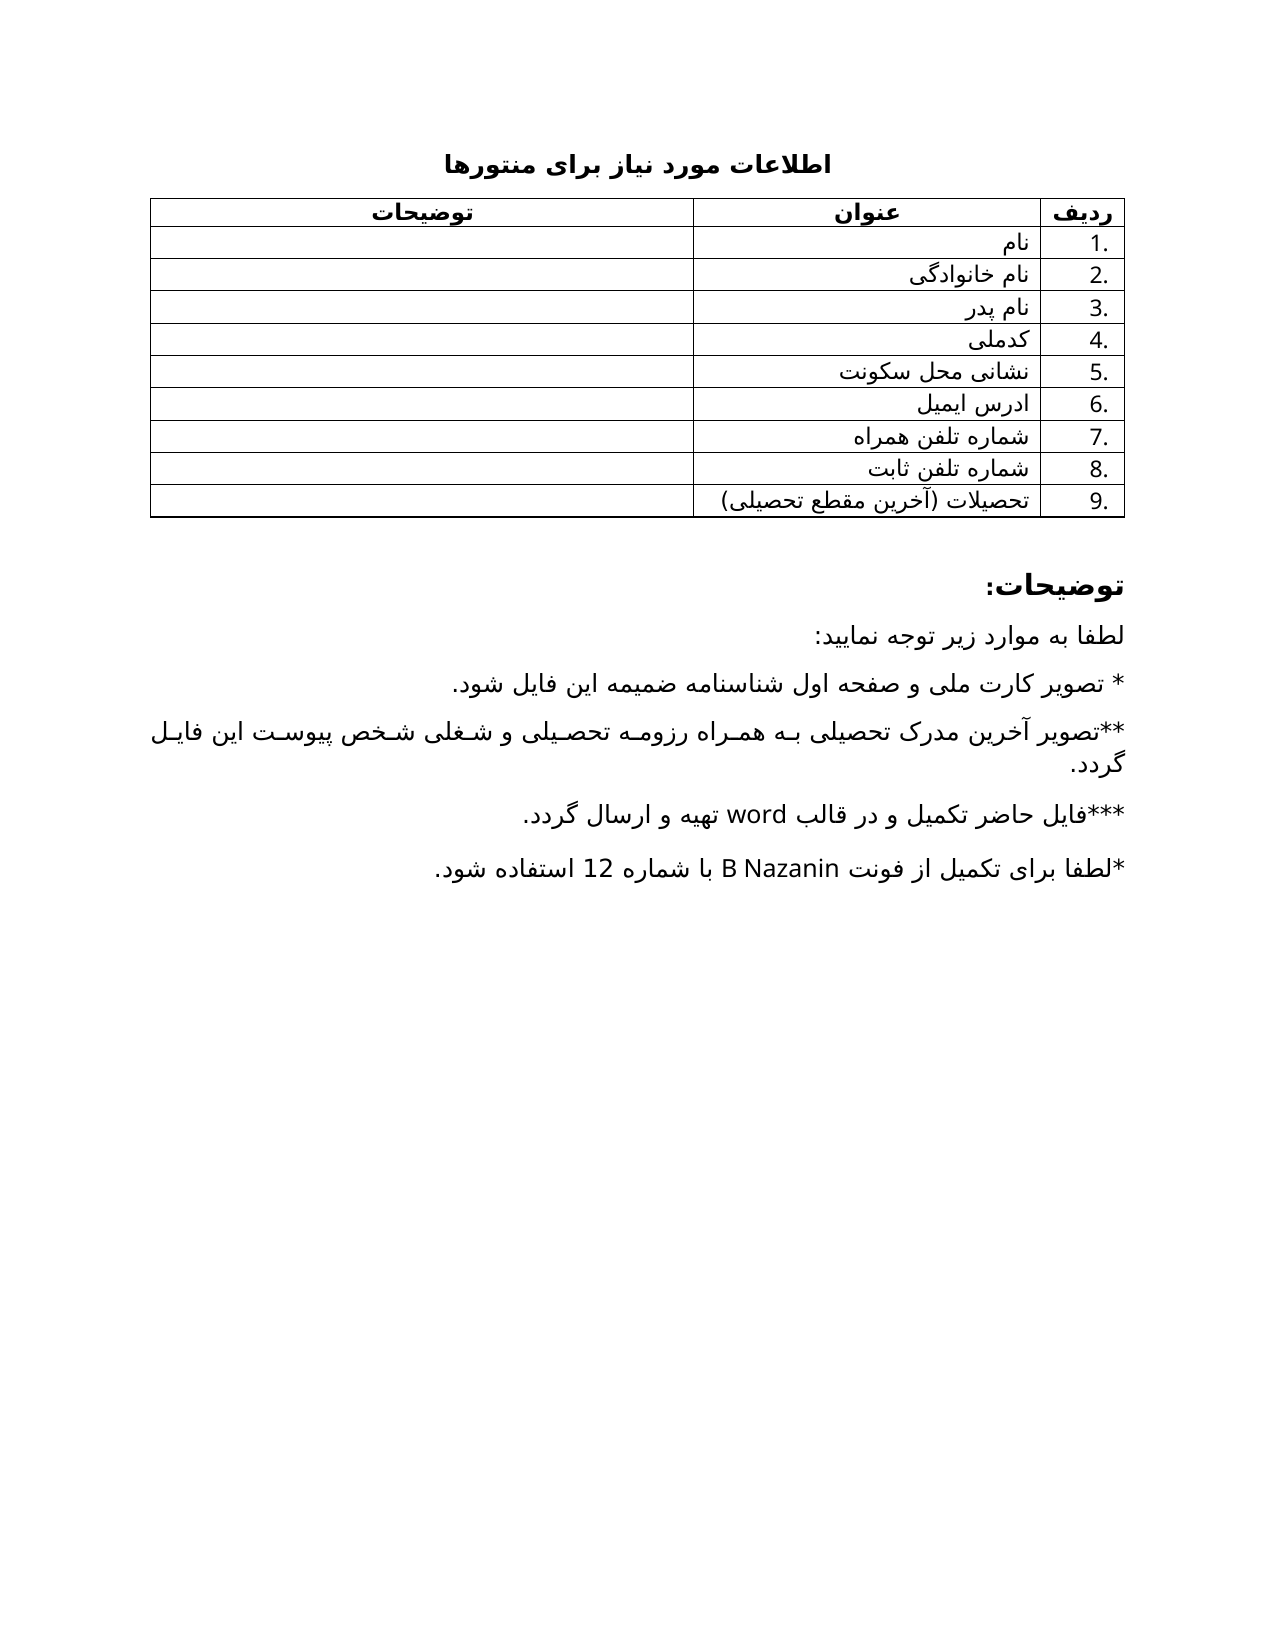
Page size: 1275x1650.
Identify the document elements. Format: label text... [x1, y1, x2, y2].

table_cell [151, 227, 693, 258]
table_cell [151, 356, 693, 387]
text اطلاعات مورد نیاز برای منتورها [150, 150, 1125, 179]
table_cell [151, 485, 693, 516]
table_header ردیف [1041, 199, 1124, 226]
table_cell [151, 453, 693, 484]
table_cell [1041, 453, 1124, 484]
table_cell [1041, 291, 1124, 323]
text * تصویر کارت ملی و صفحه اول شناسنامه ضمیمه این فایل شود. [150, 669, 1125, 698]
table_cell [1041, 324, 1124, 355]
table_cell [151, 291, 693, 323]
table_cell نام [694, 227, 1040, 258]
table_cell [1041, 421, 1124, 452]
table_cell [1041, 259, 1124, 290]
table_cell [1041, 388, 1124, 419]
table_cell [151, 259, 693, 290]
table_cell شماره تلفن ثابت [694, 453, 1040, 484]
table_cell ادرس ایمیل [694, 388, 1040, 419]
table_header توضیحات [151, 199, 693, 226]
table_cell [1041, 356, 1124, 387]
text توضیحات: [150, 568, 1125, 602]
table_cell [151, 324, 693, 355]
text لطفا به موارد زیر توجه نمایید: [150, 621, 1125, 650]
table_cell نشانی محل سکونت [694, 356, 1040, 387]
table_cell نام پدر [694, 291, 1040, 323]
text ***فایل حاضر تکمیل و در قالب word تهیه و ارسال گردد. [150, 797, 1125, 831]
table_cell تحصیلات (آخرین مقطع تحصیلی) [694, 485, 1040, 516]
text *لطفا برای تکمیل از فونت B Nazanin با شماره 12 استفاده شود. [150, 851, 1125, 884]
table_cell [151, 421, 693, 452]
table_cell [151, 388, 693, 419]
table_cell نام خانوادگی [694, 259, 1040, 290]
table_header عنوان [694, 199, 1040, 226]
table_cell [1041, 485, 1124, 516]
table_cell کدملی [694, 324, 1040, 355]
table_cell شماره تلفن همراه [694, 421, 1040, 452]
table_cell [1041, 227, 1124, 258]
text **تصویر آخرین مدرک تحصیلی به همراه رزومه تحصیلی و شغلی شخص پیوست این فایل گردد. [150, 717, 1125, 778]
